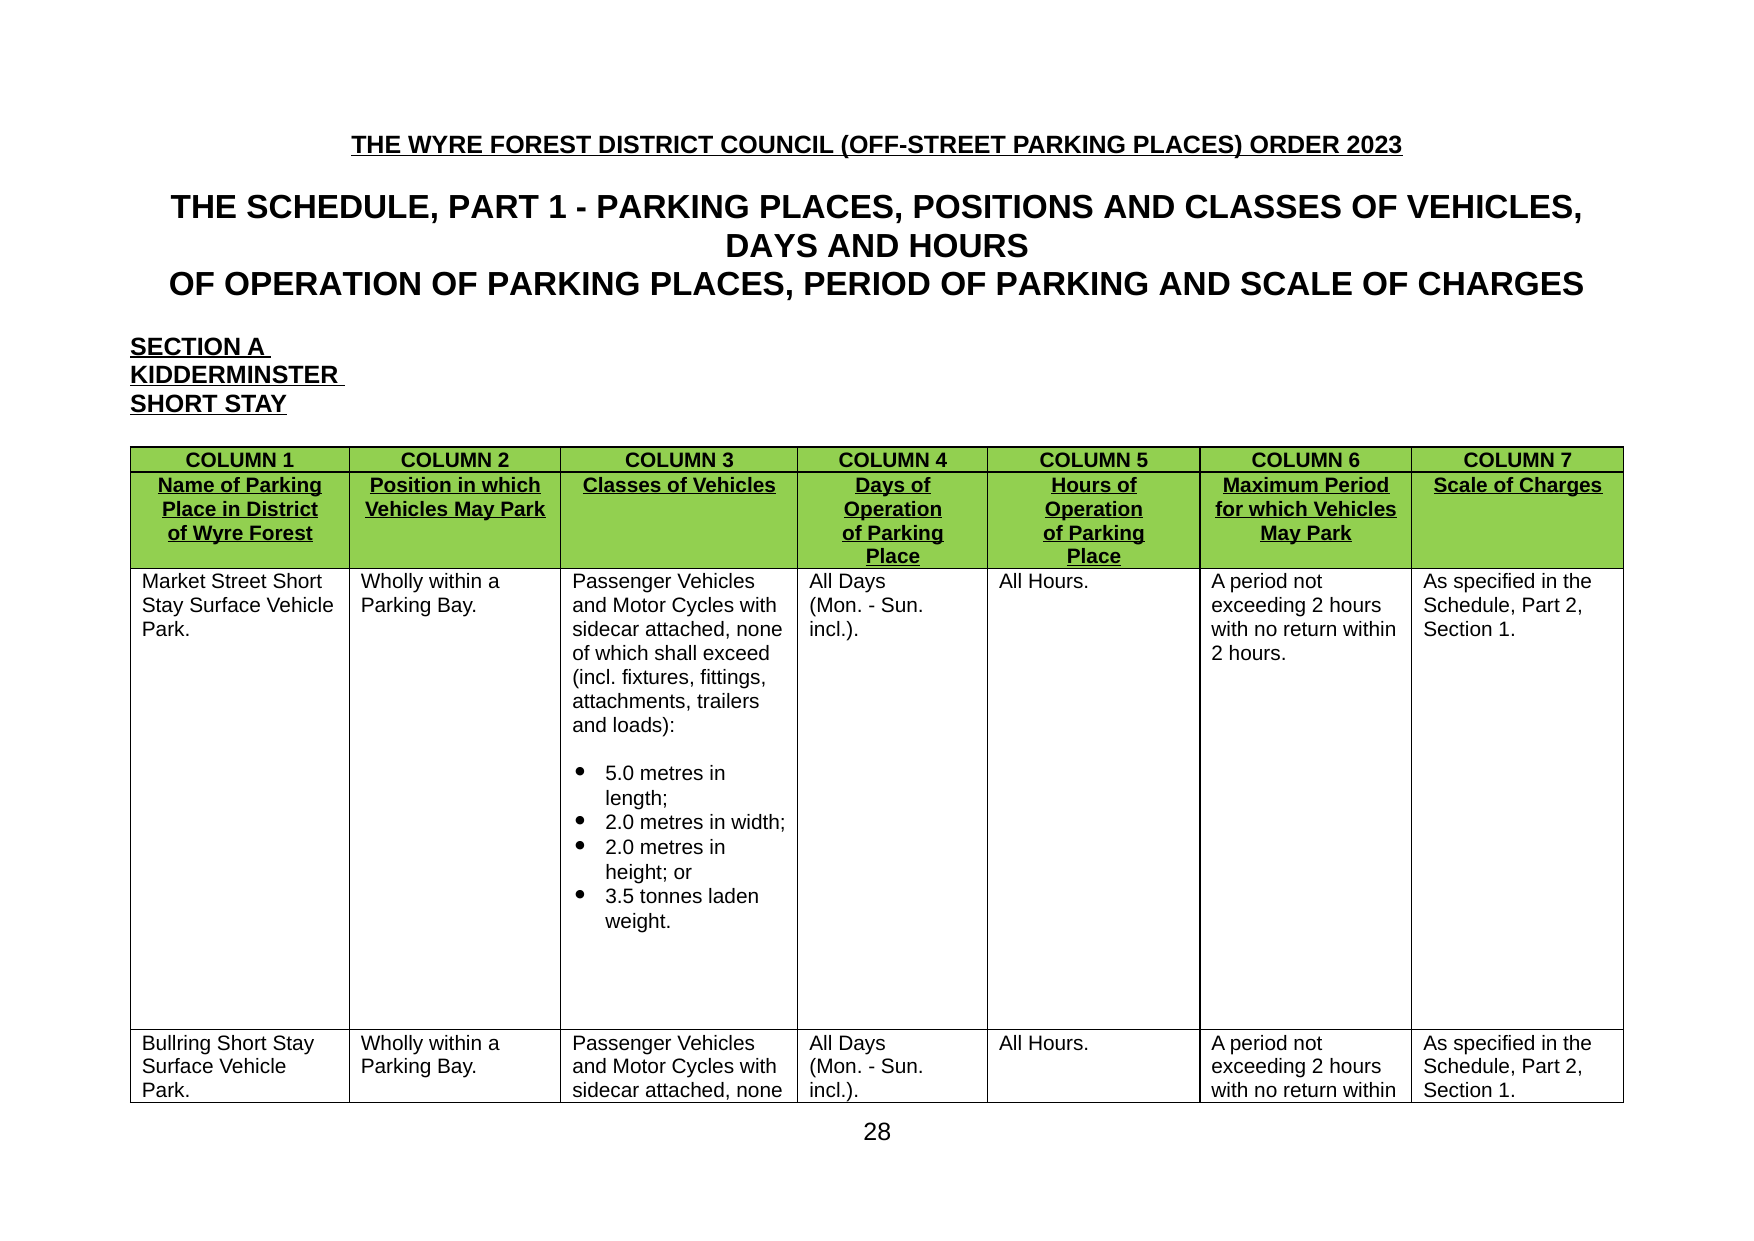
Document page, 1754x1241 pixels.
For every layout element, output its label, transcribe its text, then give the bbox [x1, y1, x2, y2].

table_cell All Hours. [988, 569, 1199, 1029]
text KIDDERMINSTER [130, 360, 1624, 389]
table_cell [1201, 1030, 1411, 1102]
table_cell Market Street Short Stay Surface Vehicle Park. [131, 569, 349, 1029]
text THE WYRE FOREST DISTRICT COUNCIL (OFF-STREET PARKING PLACES) ORDER 2023 [130, 130, 1624, 159]
table_cell Classes of Vehicles [561, 473, 797, 568]
table_cell A period not exceeding 2 hours with no return within 2 hours. [1201, 569, 1411, 1029]
table_cell Scale of Charges [1412, 473, 1623, 568]
table_cell Maximum Period for which Vehicles May Park [1201, 473, 1411, 568]
table_cell Position in which Vehicles [350, 473, 560, 568]
table_header COLUMN 5 [988, 448, 1199, 471]
table_header COLUMN 1 [131, 448, 349, 471]
text SECTION A [130, 331, 1624, 360]
subtitle THE SCHEDULE, PART 1 - PARKING PLACES, POSITIONS AND CLASSES OF VEHICLES, DAYS AND HOURS [130, 187, 1624, 264]
table_header COLUMN 3 [561, 448, 797, 471]
table_cell As specified in the Schedule, Part 2, Section 1. [1412, 569, 1623, 1029]
table_header COLUMN 7 [1412, 448, 1623, 471]
text SHORT STAY [130, 389, 1624, 418]
subtitle OF OPERATION OF PARKING PLACES, PERIOD OF PARKING AND SCALE OF CHARGES [130, 264, 1624, 303]
table_cell All Days (Mon. - Sun. incl.). [798, 1030, 987, 1102]
table_cell Wholly within a Bay. [350, 1030, 560, 1102]
table_cell Name of Parking Place in District of [131, 473, 349, 568]
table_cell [1412, 1030, 1623, 1102]
table_header COLUMN 2 [350, 448, 560, 471]
table_cell Days of Operation of Parking Place [798, 473, 987, 568]
table_cell All Hours. [988, 1030, 1199, 1102]
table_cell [131, 1030, 349, 1102]
table_header COLUMN 4 [798, 448, 987, 471]
table_cell Hours of Operation of Parking Place [988, 473, 1199, 568]
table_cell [561, 1030, 797, 1102]
table_cell All Days (Mon. - Sun. incl.). [798, 569, 987, 1029]
table_cell Wholly within a Bay. [350, 569, 560, 1029]
table_header COLUMN 6 [1201, 448, 1411, 471]
